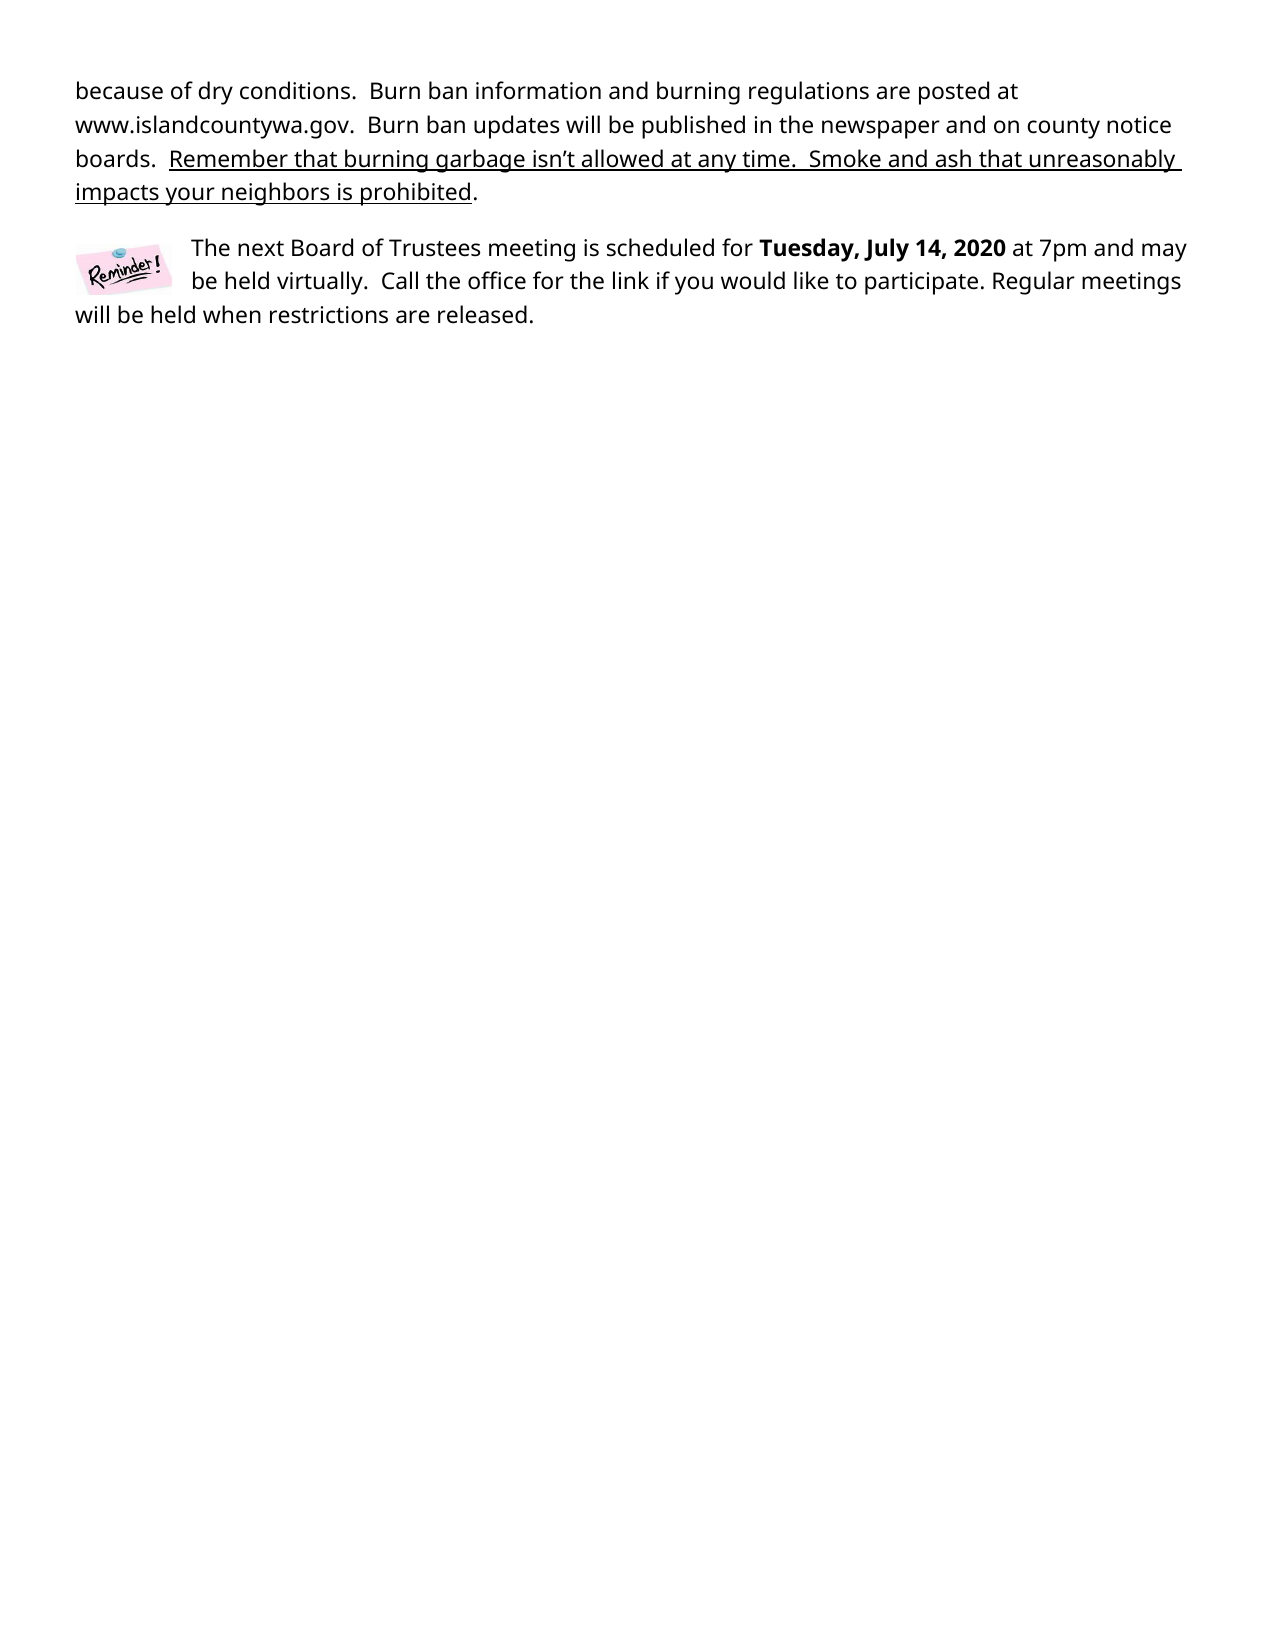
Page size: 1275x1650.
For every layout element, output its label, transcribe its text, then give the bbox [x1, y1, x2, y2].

picture [75, 244, 172, 295]
text The next Board of Trustees meeting is scheduled for Tuesday, July 14, 2020 at 7pm and may be held virtually. Call the office for the link if you would like to participate. Regular meetings will be held when restrictions are released. [75, 231, 1200, 330]
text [75, 75, 1200, 207]
